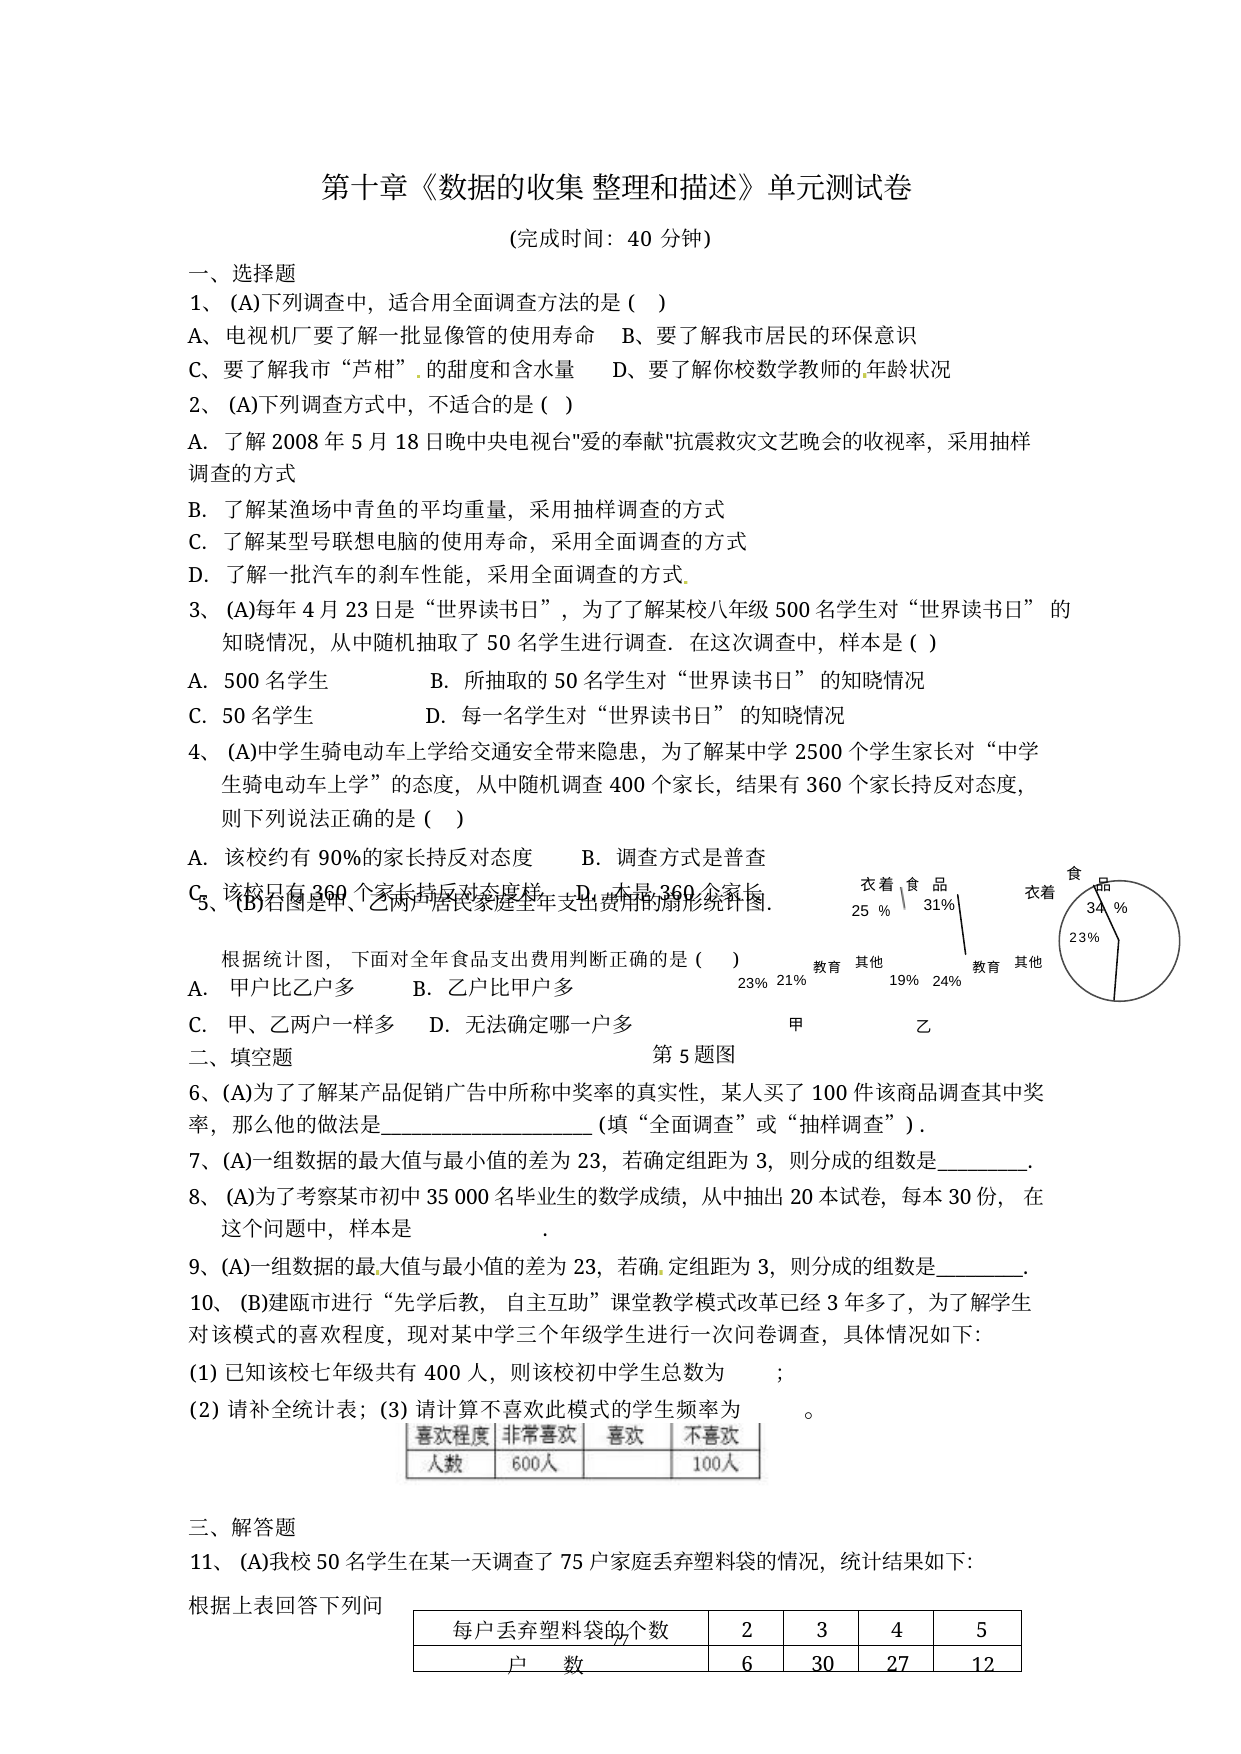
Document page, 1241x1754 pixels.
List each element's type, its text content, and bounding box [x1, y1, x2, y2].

text B．了解某渔场中青鱼的平均重量，采用抽样调查的方式 [188, 496, 1181, 524]
text A．了解 2008 年 5 月 18 日晚中央电视台"爱的奉献"抗震救灾文艺晚会的收视率，采用抽样 调查的方式 [187, 425, 1053, 487]
text 根据上表回答下列问 [188, 1598, 1181, 1631]
picture [893, 887, 906, 910]
text (完成时间：40 分钟) [509, 224, 1181, 252]
text 一、选择题 [188, 257, 1181, 287]
text A、电视机厂要了解一批显像管的使用寿命 B、要了解我市居民的环保意识 [187, 322, 1181, 350]
text 4、 (A)中学生骑电动车上学给交通安全带来隐患，为了解某中学 2500 个学生家长对“中学 生骑电动车上学”的态度，从中随机调查 400 个家长，结果有 360 个家长持反对态度， 则下列说法正确的是 ( ) [188, 736, 1051, 832]
text A．500 名学生 B．所抽取的 50 名学生对“世界读书日” 的知晓情况 [187, 665, 1181, 694]
text 根据统计图， 下面对全年食品支出费用判断正确的是 ( ) 教育 其他 教育 其他 [221, 948, 1181, 971]
text 1、 (A)下列调查中，适合用全面调查方法的是 ( ) [190, 287, 1181, 316]
text 3、 (A)每年 4 月 23 日是“世界读书日”，为了了解某校八年级 500 名学生对“世界读书日” 的知晓情况，从中随机抽取了 50 名学生进行调查．在这次调查中，样本是 ( ) [189, 594, 1073, 656]
text 第十章《数据的收集 整理和描述》单元测试卷 [321, 168, 1181, 206]
text 三、解答题 [188, 1514, 1181, 1542]
text 二、填空题 第 5 题图 [188, 1041, 1181, 1072]
text (1) 已知该校七年级共有 400 人，则该校初中学生总数为 ； [189, 1358, 1181, 1386]
text 23% [1060, 929, 1181, 948]
text C．该校只有 360 个家长持反对态度样 D．本是 360 个家长 [188, 878, 1181, 906]
text 10、 (B)建瓯市进行“先学后教， 自主互助”课堂教学模式改革已经 3 年多了，为了解学生 对该模式的喜欢程度，现对某中学三个年级学生进行一次问卷调查，具体情况如下： [188, 1287, 1053, 1349]
text (2) 请补全统计表；(3) 请计算不喜欢此模式的学生频率为 。 [189, 1394, 1181, 1423]
text C、要了解我市“芦柑” 的甜度和含水量 D、要了解你校数学教师的年龄状况 [188, 354, 1181, 383]
text A． 甲户比乙户多 B．乙户比甲户多 23% 21% 19% 24% [187, 971, 1181, 1004]
text C．了解某型号联想电脑的使用寿命，采用全面调查的方式 [188, 529, 1181, 557]
text 9、(A)一组数据的最大值与最小值的差为 23，若确 定组距为 3，则分成的组数是_________. [188, 1251, 1181, 1280]
text C．50 名学生 D．每一名学生对“世界读书日” 的知晓情况 [188, 700, 1181, 729]
picture [395, 1423, 770, 1493]
text 11、 (A)我校 50 名学生在某一天调查了 75 户家庭丢弃塑料袋的情况，统计结果如下： [190, 1547, 1181, 1575]
text A．该校约有 90%的家长持反对态度 B．调查方式是普查 [187, 842, 1181, 871]
text D．了解一批汽车的刹车性能，采用全面调查的方式 [188, 561, 1181, 589]
text C． 甲、乙两户一样多 D．无法确定哪一户多 甲 乙 [188, 1011, 1181, 1038]
text 2、 (A)下列调查方式中，不适合的是 ( ) [188, 390, 1181, 418]
text 6、(A)为了了解某产品促销广告中所称中奖率的真实性，某人买了 100 件该商品调查其中奖 率，那么他的做法是_____________________ (填“全面调查”或“抽样调查”) . [188, 1076, 1053, 1138]
text 8、 (A)为了考察某市初中 35 000 名毕业生的数学成绩，从中抽出 20 本试卷，每本 30 份， 在这个问题中，样本是 . [188, 1180, 1047, 1242]
text 7、(A)一组数据的最大值与最小值的差为 23，若确定组距为 3，则分成的组数是_________. [189, 1148, 1181, 1176]
